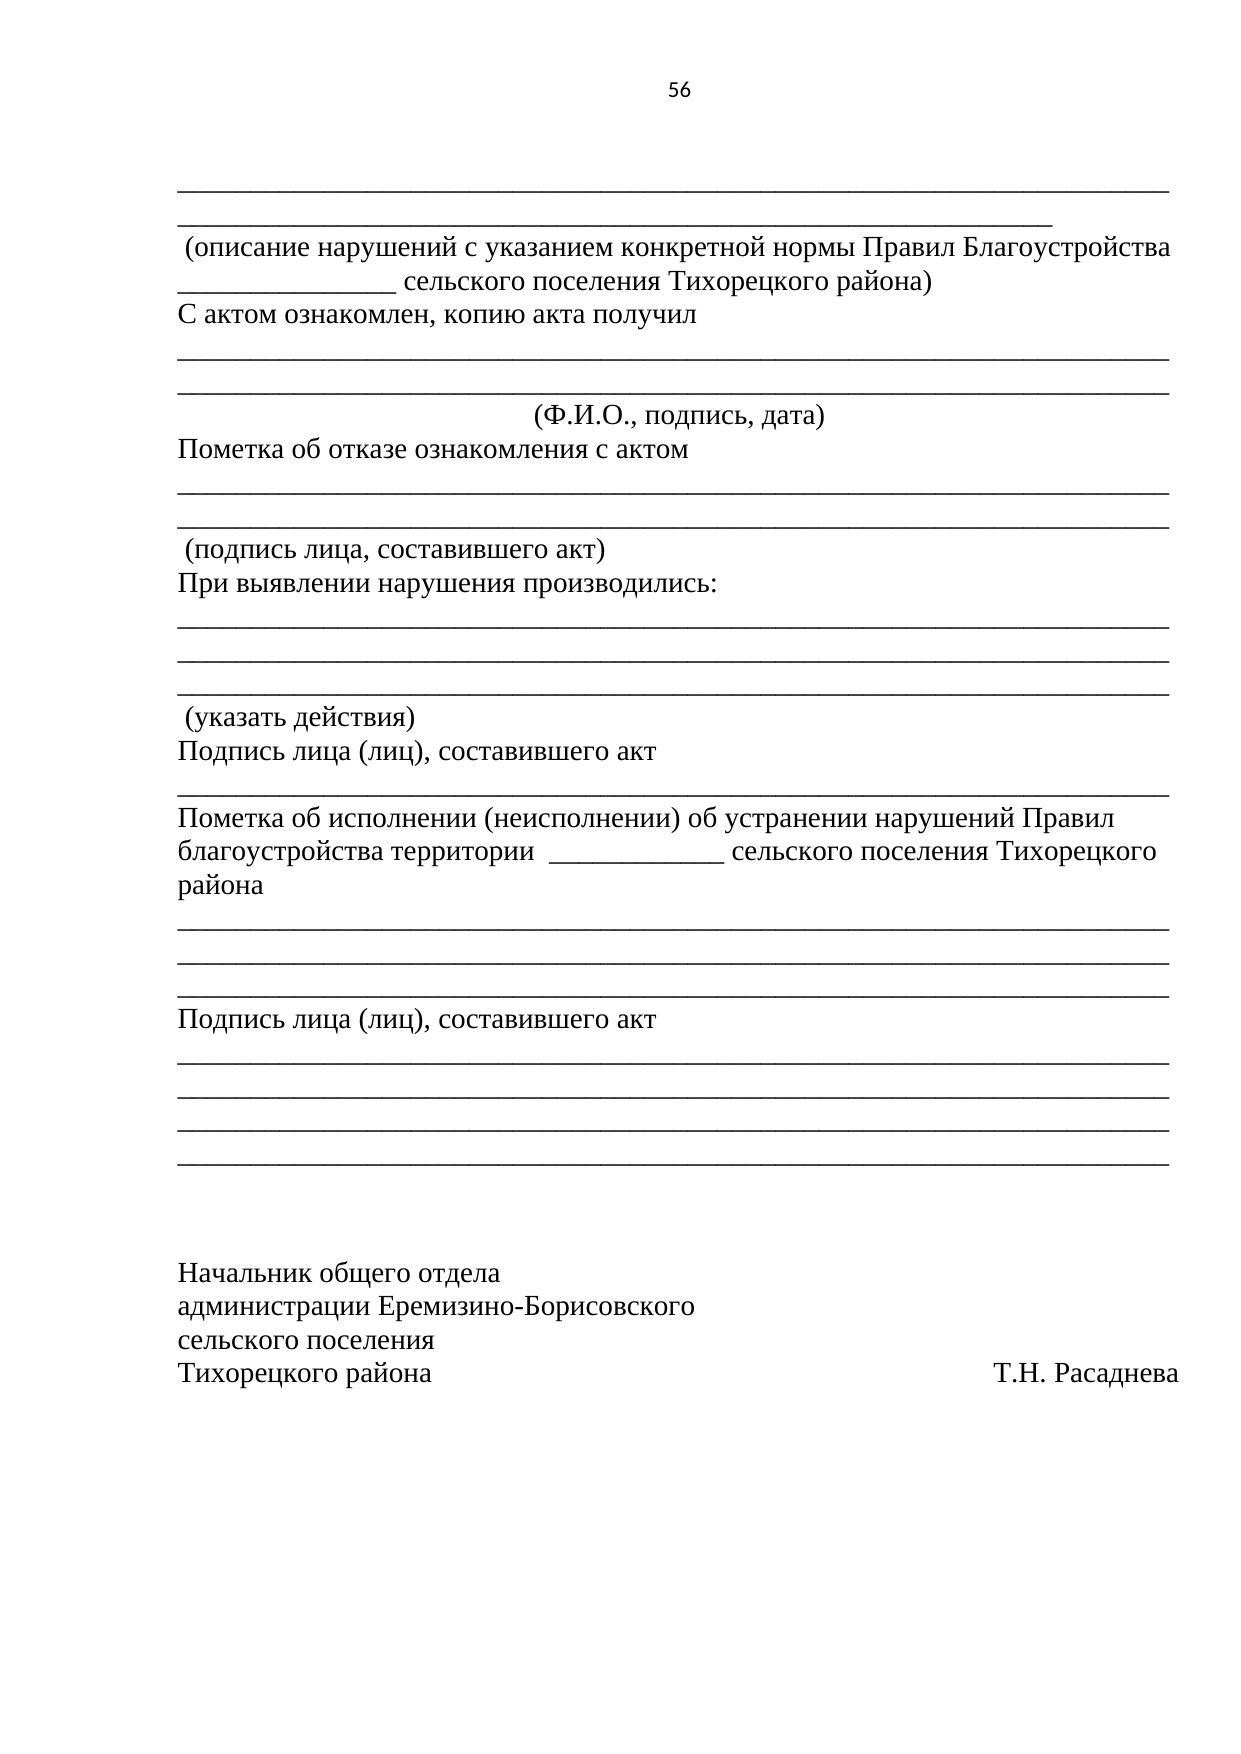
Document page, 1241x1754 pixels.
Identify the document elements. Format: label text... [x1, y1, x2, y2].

text благоустройства территории ____________ сельского поселения Тихорецкого района [177, 833, 1181, 900]
text ____________________________________________________________________ [177, 666, 1181, 699]
text С актом ознакомлен, копию акта получил ____________________________________________________________________ [177, 297, 1181, 364]
text ____________________________________________________________________ [177, 934, 1181, 967]
text (подпись лица, составившего акт) [177, 531, 1181, 565]
text Подпись лица (лиц), составившего акт ____________________________________________________________________ [177, 1001, 1181, 1068]
text ____________________________________________________________________ [177, 900, 1181, 934]
text ____________________________________________________________________ [177, 632, 1181, 666]
text ____________________________________________________________________________________________________________________________________________________________________________________________________________ [177, 1068, 1181, 1169]
text При выявлении нарушения производились: ____________________________________________________________________ [177, 565, 1181, 632]
text Пометка об исполнении (неисполнении) об устранении нарушений Правил [177, 800, 1181, 833]
text ____________________________________________________________________ [177, 364, 1181, 397]
text ____________________________________________________________________ [177, 967, 1181, 1001]
text (описание нарушений с указанием конкретной нормы Правил Благоустройства _______________ сельского поселения Тихорецкого района) [177, 229, 1181, 297]
text администрации Еремизино-Борисовского [177, 1288, 1181, 1322]
text (указать действия) [177, 699, 1181, 733]
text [177, 162, 1181, 229]
text Подпись лица (лиц), составившего акт ____________________________________________________________________ [177, 733, 1181, 800]
text ____________________________________________________________________ [177, 498, 1181, 531]
text Тихорецкого района Т.Н. Расаднева [177, 1356, 1181, 1389]
text сельского поселения [177, 1322, 1181, 1356]
text (Ф.И.О., подпись, дата) [177, 397, 1181, 431]
text Пометка об отказе ознакомления с актом ____________________________________________________________________ [177, 431, 1181, 498]
text Начальник общего отдела [177, 1255, 1181, 1288]
